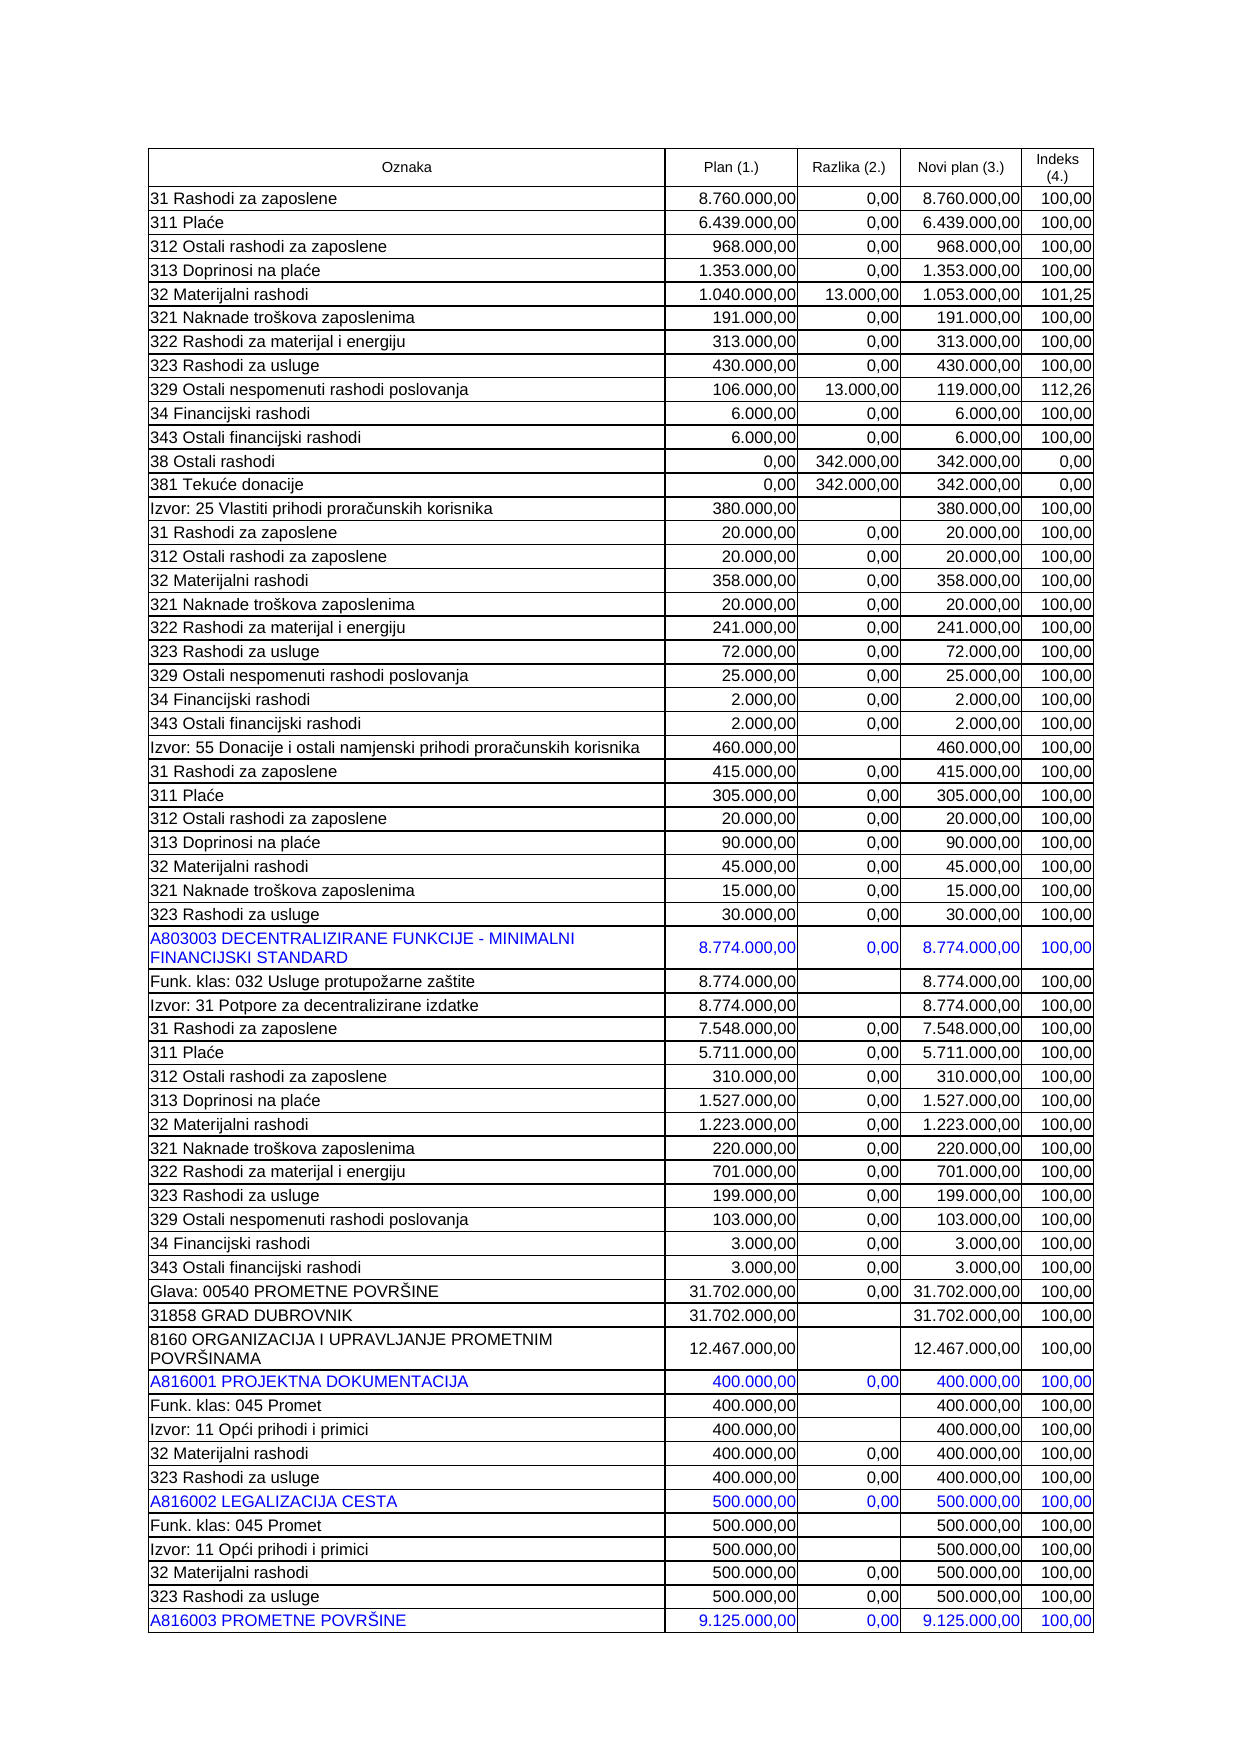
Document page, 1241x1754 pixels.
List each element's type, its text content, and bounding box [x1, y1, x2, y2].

table_header Novi plan (3.) [901, 149, 1021, 186]
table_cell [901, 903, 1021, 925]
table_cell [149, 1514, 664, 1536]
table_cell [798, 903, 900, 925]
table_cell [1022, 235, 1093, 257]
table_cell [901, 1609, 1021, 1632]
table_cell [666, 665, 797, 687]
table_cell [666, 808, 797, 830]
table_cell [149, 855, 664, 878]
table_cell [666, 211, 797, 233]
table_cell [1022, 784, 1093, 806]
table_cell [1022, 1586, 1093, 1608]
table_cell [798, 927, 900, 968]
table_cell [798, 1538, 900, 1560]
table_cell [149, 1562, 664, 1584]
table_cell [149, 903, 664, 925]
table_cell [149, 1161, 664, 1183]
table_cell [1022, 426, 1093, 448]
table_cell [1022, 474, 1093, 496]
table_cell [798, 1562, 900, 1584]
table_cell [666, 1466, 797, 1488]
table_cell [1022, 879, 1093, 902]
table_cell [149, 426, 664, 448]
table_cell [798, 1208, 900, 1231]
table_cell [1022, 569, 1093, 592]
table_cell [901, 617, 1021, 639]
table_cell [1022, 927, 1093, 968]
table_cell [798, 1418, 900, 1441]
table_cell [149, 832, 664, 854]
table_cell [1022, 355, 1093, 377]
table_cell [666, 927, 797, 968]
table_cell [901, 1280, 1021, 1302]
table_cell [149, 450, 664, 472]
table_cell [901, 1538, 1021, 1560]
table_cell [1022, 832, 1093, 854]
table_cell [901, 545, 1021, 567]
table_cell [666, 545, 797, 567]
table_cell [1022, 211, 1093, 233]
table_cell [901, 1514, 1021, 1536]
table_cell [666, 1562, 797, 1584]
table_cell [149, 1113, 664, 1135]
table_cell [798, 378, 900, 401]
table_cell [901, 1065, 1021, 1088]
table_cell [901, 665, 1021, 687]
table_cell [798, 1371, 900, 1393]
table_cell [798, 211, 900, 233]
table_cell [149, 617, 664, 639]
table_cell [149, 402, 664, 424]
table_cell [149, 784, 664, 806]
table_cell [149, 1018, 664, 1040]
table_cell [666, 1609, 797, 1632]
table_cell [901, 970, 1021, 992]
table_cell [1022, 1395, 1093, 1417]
table_header Indeks (4.) [1022, 149, 1093, 186]
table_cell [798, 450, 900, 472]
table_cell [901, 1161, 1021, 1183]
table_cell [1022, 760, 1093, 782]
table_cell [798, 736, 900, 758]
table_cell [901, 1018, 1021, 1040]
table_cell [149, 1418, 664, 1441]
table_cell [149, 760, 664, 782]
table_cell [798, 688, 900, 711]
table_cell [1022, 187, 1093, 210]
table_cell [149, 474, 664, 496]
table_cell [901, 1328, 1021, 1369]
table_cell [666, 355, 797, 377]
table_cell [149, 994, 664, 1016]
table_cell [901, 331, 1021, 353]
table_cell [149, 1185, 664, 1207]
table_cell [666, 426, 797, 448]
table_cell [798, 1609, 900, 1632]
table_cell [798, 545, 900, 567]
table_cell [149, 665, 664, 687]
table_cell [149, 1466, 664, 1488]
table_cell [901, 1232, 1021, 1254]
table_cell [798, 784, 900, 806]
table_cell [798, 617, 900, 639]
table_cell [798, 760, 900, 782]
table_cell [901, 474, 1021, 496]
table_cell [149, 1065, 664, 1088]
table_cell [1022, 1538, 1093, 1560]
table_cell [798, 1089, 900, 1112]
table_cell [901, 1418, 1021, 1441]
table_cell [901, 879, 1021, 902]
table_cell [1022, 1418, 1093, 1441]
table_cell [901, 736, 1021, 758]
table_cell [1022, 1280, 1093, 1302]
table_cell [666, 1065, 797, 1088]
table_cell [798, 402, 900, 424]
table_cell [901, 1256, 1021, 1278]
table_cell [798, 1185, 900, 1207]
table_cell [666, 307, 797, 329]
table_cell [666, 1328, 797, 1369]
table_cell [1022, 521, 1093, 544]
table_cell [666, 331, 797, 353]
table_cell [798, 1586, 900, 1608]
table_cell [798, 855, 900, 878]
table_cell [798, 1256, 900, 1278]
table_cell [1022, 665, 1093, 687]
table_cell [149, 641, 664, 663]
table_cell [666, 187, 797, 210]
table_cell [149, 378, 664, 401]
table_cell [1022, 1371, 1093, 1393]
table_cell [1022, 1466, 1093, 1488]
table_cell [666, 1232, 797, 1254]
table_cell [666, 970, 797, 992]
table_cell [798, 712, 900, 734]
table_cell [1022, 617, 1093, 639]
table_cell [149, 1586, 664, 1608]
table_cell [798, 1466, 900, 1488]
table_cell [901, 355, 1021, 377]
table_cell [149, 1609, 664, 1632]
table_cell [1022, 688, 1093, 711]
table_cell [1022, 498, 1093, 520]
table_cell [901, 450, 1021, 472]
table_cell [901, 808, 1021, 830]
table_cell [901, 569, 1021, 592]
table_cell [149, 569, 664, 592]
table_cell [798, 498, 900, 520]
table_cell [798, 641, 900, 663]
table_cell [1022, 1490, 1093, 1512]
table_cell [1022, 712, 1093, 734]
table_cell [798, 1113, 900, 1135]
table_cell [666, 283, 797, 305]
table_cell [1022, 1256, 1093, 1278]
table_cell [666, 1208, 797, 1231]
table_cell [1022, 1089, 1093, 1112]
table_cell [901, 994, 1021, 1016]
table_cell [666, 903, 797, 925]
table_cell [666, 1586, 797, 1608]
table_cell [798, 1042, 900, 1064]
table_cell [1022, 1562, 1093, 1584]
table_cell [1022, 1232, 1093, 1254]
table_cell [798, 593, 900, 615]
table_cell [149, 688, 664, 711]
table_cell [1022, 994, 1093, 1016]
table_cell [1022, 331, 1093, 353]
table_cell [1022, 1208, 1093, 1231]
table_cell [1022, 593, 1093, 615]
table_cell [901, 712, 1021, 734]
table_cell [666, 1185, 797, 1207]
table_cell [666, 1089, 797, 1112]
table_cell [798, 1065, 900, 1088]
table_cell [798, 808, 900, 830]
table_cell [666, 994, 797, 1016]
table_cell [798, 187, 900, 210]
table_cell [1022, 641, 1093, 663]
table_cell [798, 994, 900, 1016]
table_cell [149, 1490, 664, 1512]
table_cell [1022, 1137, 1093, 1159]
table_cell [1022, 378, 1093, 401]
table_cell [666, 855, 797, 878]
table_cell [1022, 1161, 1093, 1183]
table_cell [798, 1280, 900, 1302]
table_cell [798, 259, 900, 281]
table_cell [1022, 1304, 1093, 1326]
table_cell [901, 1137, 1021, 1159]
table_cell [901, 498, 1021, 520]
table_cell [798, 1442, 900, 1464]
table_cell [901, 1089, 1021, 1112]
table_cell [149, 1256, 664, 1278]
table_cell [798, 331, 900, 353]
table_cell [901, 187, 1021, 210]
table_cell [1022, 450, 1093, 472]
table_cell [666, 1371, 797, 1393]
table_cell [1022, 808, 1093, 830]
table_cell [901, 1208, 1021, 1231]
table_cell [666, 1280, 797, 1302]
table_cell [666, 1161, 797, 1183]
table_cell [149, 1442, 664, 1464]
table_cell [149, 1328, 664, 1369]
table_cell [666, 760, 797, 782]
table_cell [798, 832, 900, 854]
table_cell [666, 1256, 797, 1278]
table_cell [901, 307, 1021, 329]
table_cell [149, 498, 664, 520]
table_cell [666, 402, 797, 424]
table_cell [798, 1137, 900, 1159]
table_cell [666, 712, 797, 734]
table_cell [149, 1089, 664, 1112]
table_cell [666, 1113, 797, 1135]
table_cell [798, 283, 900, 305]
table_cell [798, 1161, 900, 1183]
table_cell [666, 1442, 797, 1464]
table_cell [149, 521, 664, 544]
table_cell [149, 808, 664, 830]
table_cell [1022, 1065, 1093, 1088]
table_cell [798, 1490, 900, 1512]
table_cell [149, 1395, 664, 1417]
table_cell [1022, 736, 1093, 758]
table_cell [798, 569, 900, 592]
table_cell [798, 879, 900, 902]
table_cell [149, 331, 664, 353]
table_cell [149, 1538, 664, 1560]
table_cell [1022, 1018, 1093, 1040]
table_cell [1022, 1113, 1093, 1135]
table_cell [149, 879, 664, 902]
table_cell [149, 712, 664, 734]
table_header Oznaka [149, 149, 664, 186]
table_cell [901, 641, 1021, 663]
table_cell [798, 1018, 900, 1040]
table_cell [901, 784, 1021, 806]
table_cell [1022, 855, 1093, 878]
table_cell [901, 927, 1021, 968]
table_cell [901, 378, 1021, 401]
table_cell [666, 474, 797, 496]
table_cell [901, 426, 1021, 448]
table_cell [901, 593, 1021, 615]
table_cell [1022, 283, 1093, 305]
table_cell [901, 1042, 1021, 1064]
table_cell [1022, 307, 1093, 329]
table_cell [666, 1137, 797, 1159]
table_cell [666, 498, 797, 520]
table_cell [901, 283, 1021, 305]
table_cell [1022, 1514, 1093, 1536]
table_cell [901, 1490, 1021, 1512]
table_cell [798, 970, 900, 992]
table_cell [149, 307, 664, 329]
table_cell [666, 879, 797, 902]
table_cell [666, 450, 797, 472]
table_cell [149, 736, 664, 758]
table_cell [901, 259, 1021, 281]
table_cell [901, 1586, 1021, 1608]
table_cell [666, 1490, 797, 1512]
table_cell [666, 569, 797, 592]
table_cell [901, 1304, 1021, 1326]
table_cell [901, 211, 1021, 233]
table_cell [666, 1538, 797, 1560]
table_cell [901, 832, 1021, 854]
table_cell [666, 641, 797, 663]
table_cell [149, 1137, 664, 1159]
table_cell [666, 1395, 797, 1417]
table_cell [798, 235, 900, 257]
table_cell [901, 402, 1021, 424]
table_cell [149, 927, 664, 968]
table_header Plan (1.) [666, 149, 797, 186]
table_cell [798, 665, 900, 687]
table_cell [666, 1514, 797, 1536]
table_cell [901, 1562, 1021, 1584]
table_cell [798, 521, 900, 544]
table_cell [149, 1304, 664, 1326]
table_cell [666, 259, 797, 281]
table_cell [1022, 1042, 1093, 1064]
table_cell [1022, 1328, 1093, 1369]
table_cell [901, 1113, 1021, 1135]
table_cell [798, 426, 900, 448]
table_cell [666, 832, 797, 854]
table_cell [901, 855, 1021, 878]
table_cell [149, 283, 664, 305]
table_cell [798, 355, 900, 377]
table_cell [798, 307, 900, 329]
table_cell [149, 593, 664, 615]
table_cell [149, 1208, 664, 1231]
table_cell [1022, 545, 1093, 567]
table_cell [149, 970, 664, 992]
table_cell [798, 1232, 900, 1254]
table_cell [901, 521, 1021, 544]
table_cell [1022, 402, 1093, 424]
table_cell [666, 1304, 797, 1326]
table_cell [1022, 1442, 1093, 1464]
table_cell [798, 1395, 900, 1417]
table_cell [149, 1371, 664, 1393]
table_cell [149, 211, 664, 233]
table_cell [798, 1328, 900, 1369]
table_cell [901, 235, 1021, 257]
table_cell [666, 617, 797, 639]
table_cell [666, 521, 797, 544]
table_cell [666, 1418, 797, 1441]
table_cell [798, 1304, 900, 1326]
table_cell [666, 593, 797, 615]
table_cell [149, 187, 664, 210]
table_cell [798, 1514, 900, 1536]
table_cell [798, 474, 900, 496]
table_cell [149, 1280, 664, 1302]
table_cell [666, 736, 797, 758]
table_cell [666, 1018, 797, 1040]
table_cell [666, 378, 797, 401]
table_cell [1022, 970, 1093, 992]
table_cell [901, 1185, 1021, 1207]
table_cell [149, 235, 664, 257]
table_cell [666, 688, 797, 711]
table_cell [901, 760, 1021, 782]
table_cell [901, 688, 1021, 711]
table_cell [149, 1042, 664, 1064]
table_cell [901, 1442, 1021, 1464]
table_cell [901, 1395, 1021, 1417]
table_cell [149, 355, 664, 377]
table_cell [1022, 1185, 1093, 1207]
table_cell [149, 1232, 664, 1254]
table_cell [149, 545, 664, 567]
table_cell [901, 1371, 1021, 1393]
table_header Razlika (2.) [798, 149, 900, 186]
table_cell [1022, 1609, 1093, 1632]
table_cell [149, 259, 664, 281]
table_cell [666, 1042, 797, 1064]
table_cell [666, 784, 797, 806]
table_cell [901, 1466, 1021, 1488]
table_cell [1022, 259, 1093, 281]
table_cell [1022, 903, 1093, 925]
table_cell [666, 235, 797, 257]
